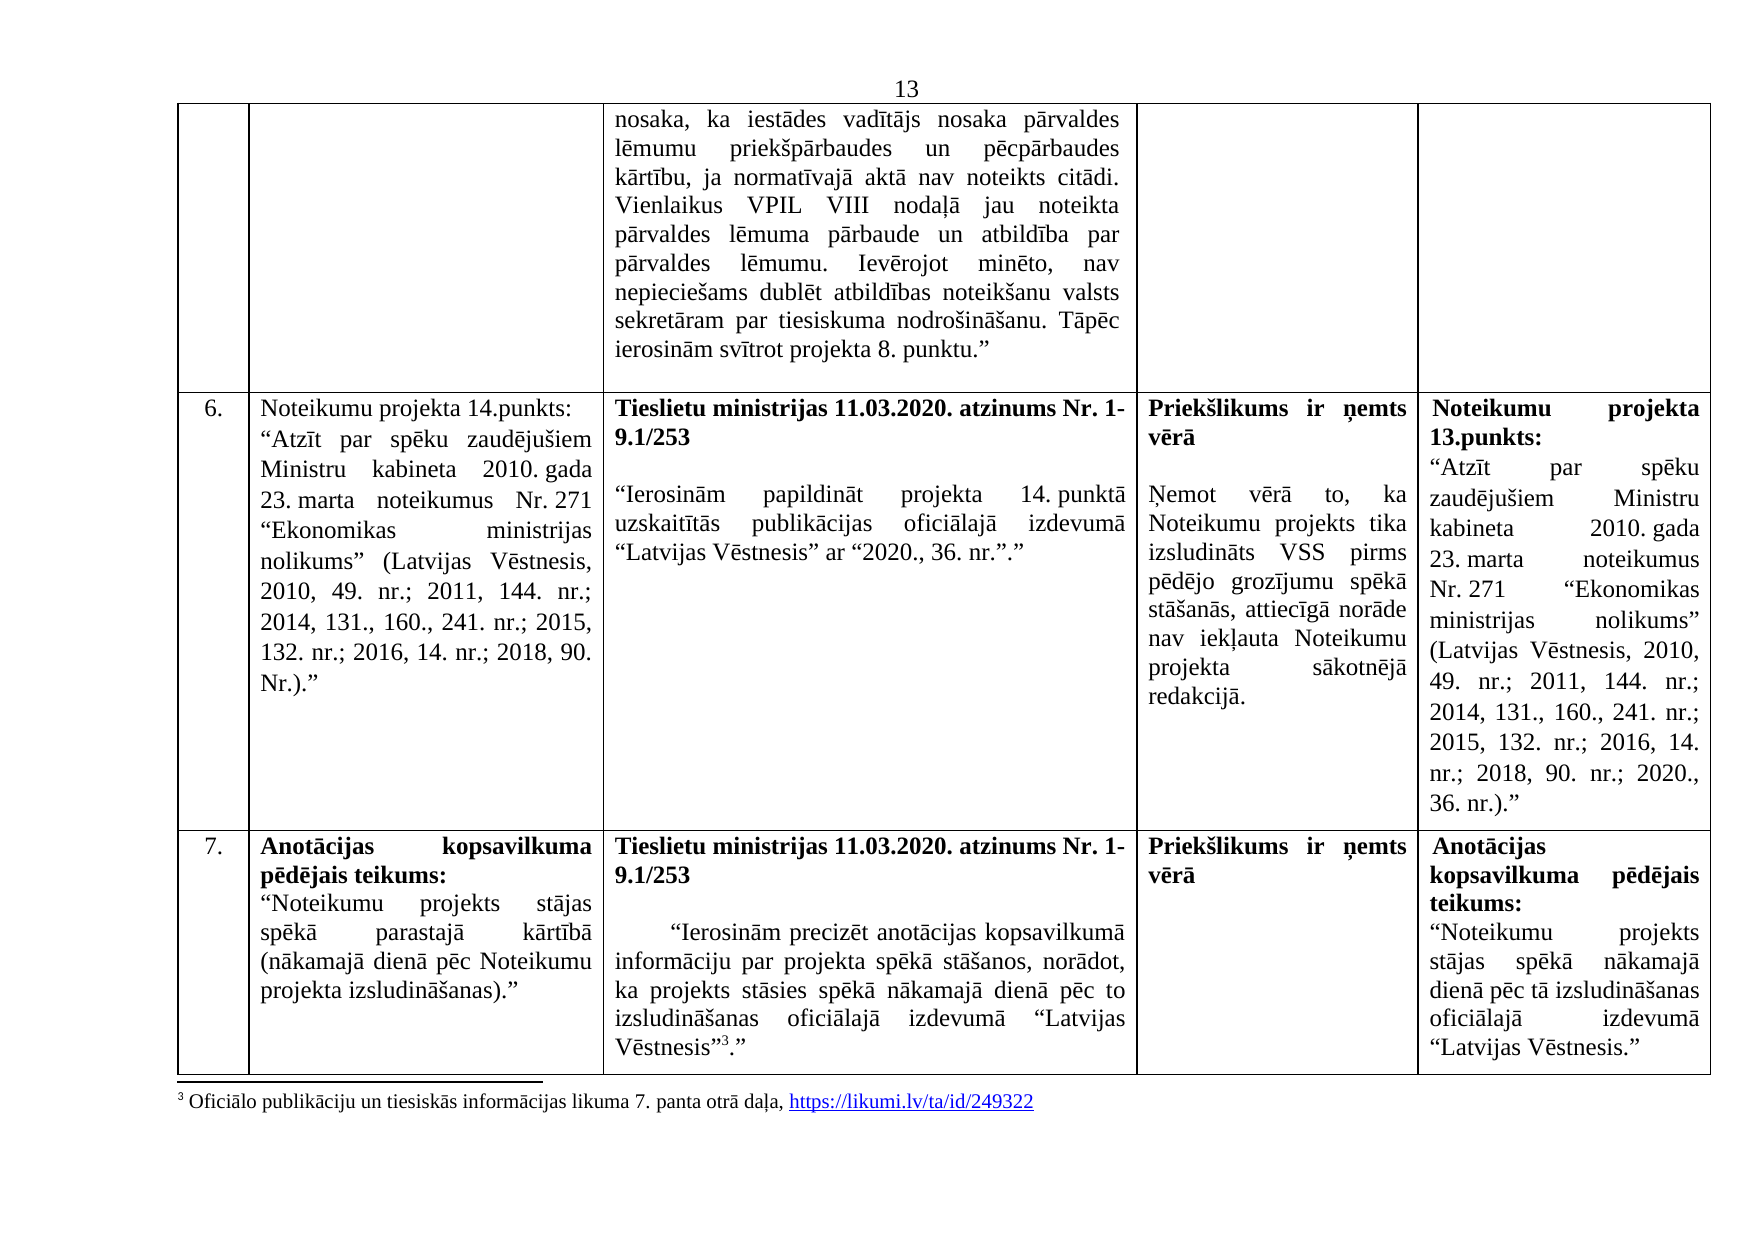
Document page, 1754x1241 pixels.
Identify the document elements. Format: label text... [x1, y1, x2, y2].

table_cell Noteikumu projekta 13.punkts: “Atzīt par spēku zaudējušiem Ministru kabineta 2010. gada 23. marta noteikumus Nr. 271 “Ekonomikas ministrijas nolikums” (Latvijas Vēstnesis, 2010, 49. nr.; 2011, 144. nr.; 2014, 131., 160., 241. nr.; 2015, 132. nr.; 2016, 14. nr.; 2018, 90. nr.; 2020., 36. nr.).” [1419, 393, 1710, 829]
table_cell 7. [179, 831, 248, 1073]
table_cell 5. [179, 104, 248, 392]
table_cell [1138, 104, 1417, 392]
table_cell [1138, 831, 1417, 1073]
table_cell Noteikumu projekta 14.punkts: “Atzīt par spēku zaudējušiem Ministru kabineta 2010. gada 23. marta noteikumus Nr. 271 “Ekonomikas ministrijas nolikums” (Latvijas Vēstnesis, 2010, 49. nr.; 2011, 144. nr.; 2014, 131., 160., 241. nr.; 2015, 132. nr.; 2016, 14. nr.; 2018, 90. Nr.).” [250, 393, 603, 829]
table_cell Tieslietu ministrijas 11.03.2020. atzinums Nr. 1-9.1/253 “Ierosinām papildināt projekta 14. punktā uzskaitītās publikācijas oficiālajā izdevumā “Latvijas Vēstnesis” ar “2020., 36. nr.”.” [604, 393, 1136, 829]
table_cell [250, 104, 603, 392]
table_cell 6. [179, 393, 248, 829]
table_cell Anotācijas kopsavilkuma pēdējais teikums: “Noteikumu projekts stājas spēkā parastajā kārtībā (nākamajā dienā pēc Noteikumu projekta izsludināšanas).” [250, 831, 603, 1073]
table_cell Priekšlikums ir ņemts vērā Ņemot vērā to, ka Noteikumu projekts tika izsludināts VSS pirms pēdējo grozījumu spēkā stāšanās, attiecīgā norāde nav iekļauta Noteikumu projekta sākotnējā redakcijā. [1138, 393, 1417, 829]
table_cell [604, 104, 1136, 392]
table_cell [1419, 104, 1710, 392]
table_cell Anotācijas kopsavilkuma pēdējais teikums: “Noteikumu projekts stājas spēkā nākamajā dienā pēc tā izsludināšanas oficiālajā izdevumā “Latvijas Vēstnesis.” [1419, 831, 1710, 1073]
table_cell Tieslietu ministrijas 11.03.2020. atzinums Nr. 1-9.1/253 “Ierosinām precizēt anotācijas kopsavilkumā informāciju par projekta spēkā stāšanos, norādot, ka projekts stāsies spēkā nākamajā dienā pēc to izsludināšanas oficiālajā izdevumā “Latvijas Vēstnesis”.” [604, 831, 1136, 1073]
